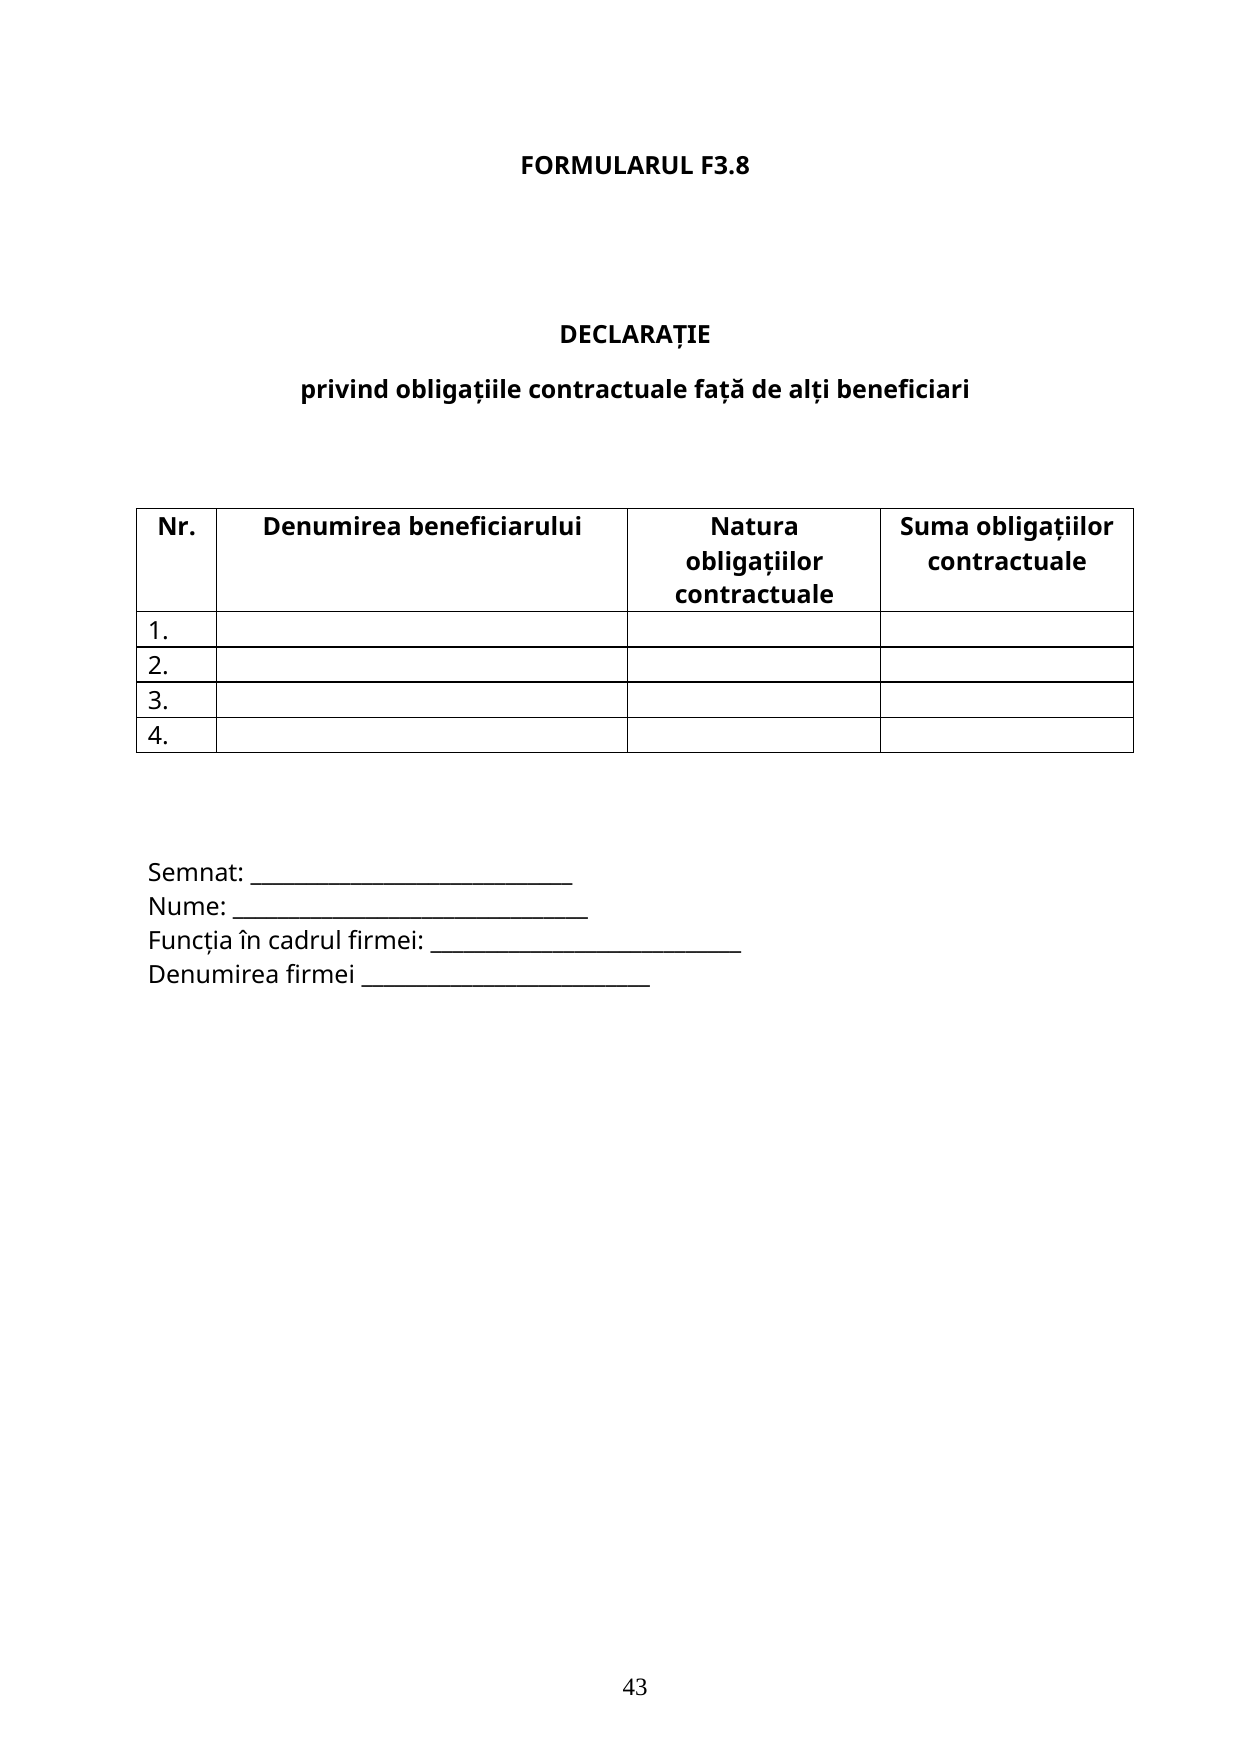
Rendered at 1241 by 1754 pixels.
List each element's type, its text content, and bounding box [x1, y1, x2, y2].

table_cell 2. [137, 648, 216, 681]
table_cell [217, 648, 627, 681]
text Semnat: _____________________________ [148, 855, 1122, 889]
table_cell 1. [137, 612, 216, 646]
table_cell [881, 683, 1133, 717]
table_cell 3. [137, 683, 216, 717]
text Denumirea firmei __________________________ [148, 957, 1122, 991]
table_cell [628, 683, 880, 717]
table_cell [881, 648, 1133, 681]
text FORMULARUL F3.8 [148, 147, 1122, 181]
table_header Natura obligațiilor contractuale [628, 509, 880, 611]
table_cell [628, 612, 880, 646]
table_header Denumirea beneficiarului [217, 509, 627, 611]
table_header Nr. [137, 509, 216, 611]
subtitle privind obligaţiile contractuale faţă de alţi beneficiari [148, 372, 1122, 406]
table_cell [217, 612, 627, 646]
text Nume: ________________________________ [148, 889, 1122, 923]
table_header Suma obligațiilor contractuale [881, 509, 1133, 611]
table_cell [881, 612, 1133, 646]
table_cell [628, 718, 880, 752]
table_cell [628, 648, 880, 681]
table_cell [217, 683, 627, 717]
table_cell [881, 718, 1133, 752]
table_cell [217, 718, 627, 752]
text Funcţia în cadrul firmei: ____________________________ [148, 923, 1122, 957]
table_cell 4. [137, 718, 216, 752]
subtitle DECLARAŢIE [148, 317, 1122, 351]
